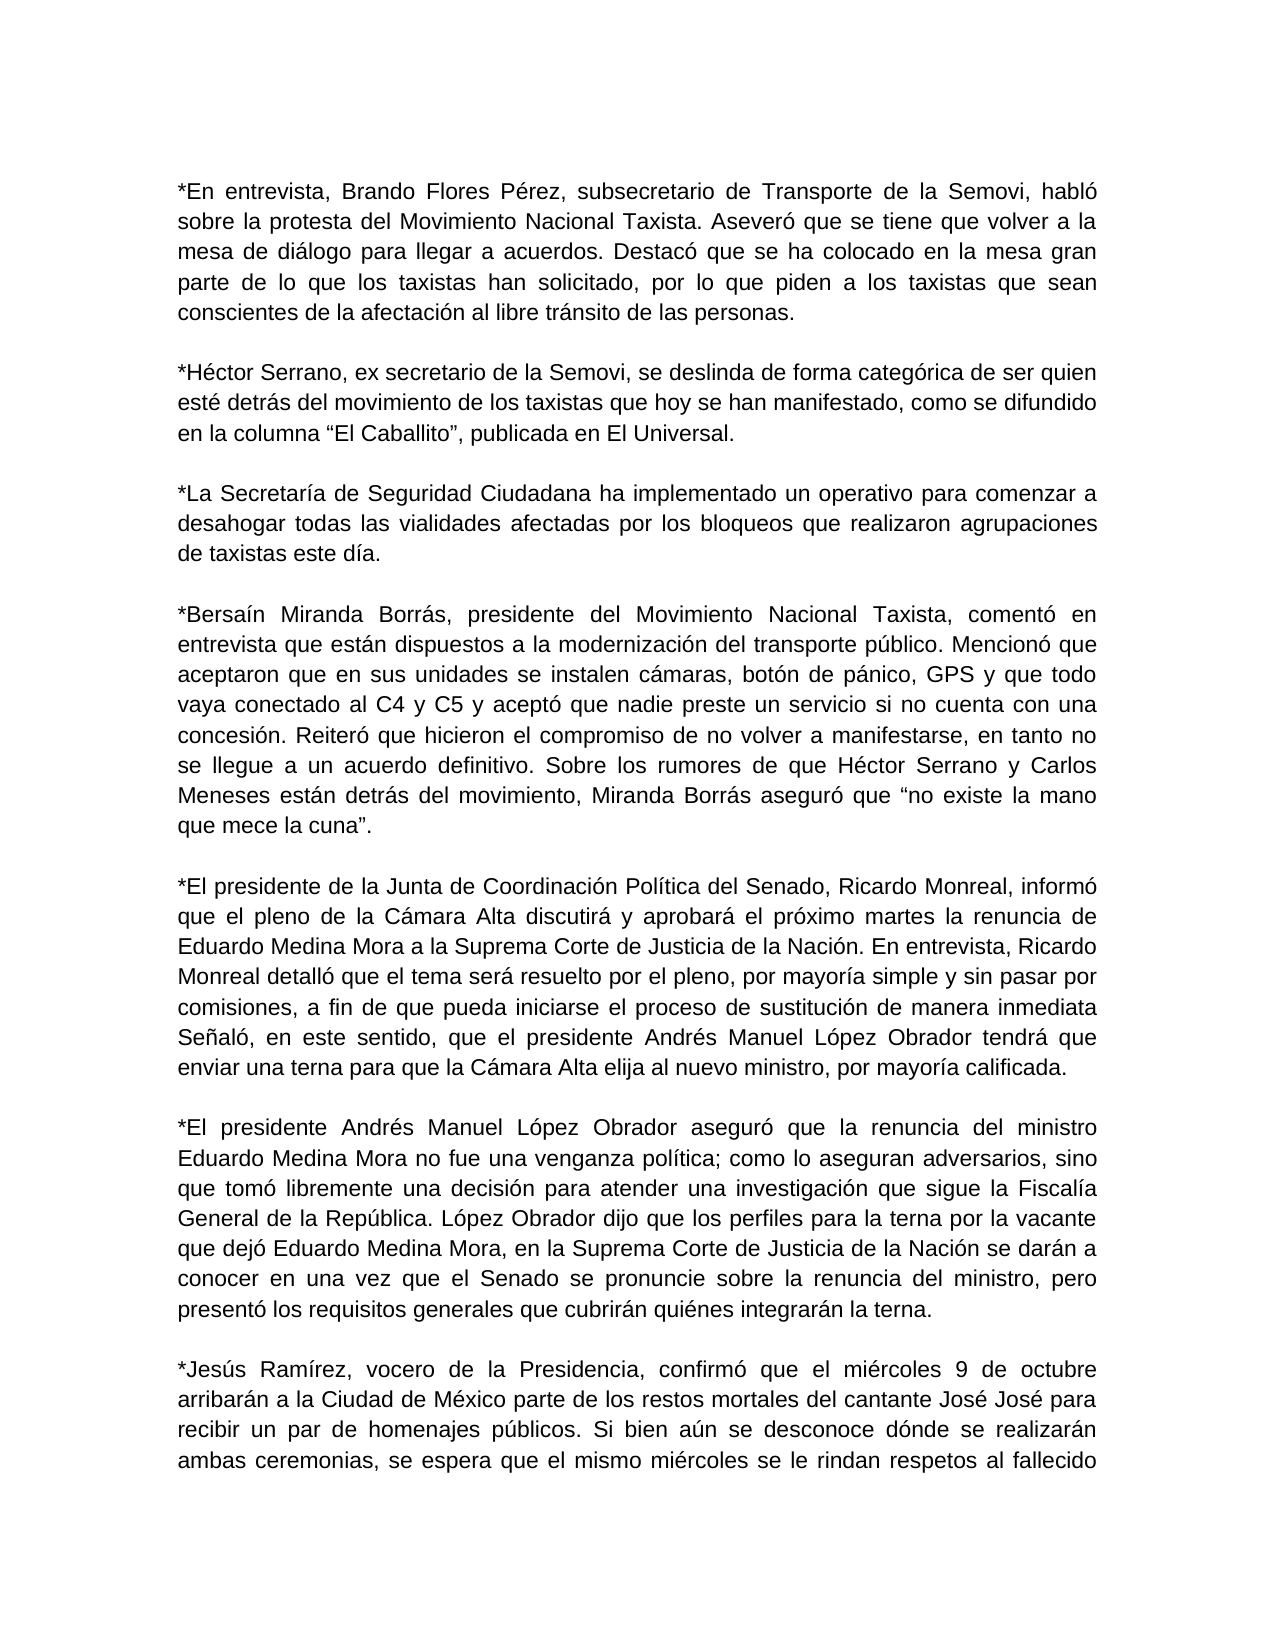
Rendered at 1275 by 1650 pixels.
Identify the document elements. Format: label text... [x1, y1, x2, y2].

text *La Secretaría de Seguridad Ciudadana ha implementado un operativo para comenzar a desahogar todas las vialidades afectadas por los bloqueos que realizaron agrupaciones de taxistas este día. [177, 480, 1098, 567]
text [177, 1356, 1098, 1473]
text *Bersaín Miranda Borrás, presidente del Movimiento Nacional Taxista, comentó en entrevista que están dispuestos a la modernización del transporte público. Mencionó que aceptaron que en sus unidades se instalen cámaras, botón de pánico, GPS y que todo vaya conectado al C4 y C5 y aceptó que nadie preste un servicio si no cuenta con una concesión. Reiteró que hicieron el compromiso de no volver a manifestarse, en tanto no se llegue a un acuerdo definitivo. Sobre los rumores de que Héctor Serrano y Carlos Meneses están detrás del movimiento, Miranda Borrás aseguró que “no existe la mano que mece la cuna”. [177, 601, 1098, 838]
text *El presidente Andrés Manuel López Obrador aseguró que la renuncia del ministro Eduardo Medina Mora no fue una venganza política; como lo aseguran adversarios, sino que tomó libremente una decisión para atender una investigación que sigue la Fiscalía General de la República. López Obrador dijo que los perfiles para la terna por la vacante que dejó Eduardo Medina Mora, en la Suprema Corte de Justicia de la Nación se darán a conocer en una vez que el Senado se pronuncie sobre la renuncia del ministro, pero presentó los requisitos generales que cubrirán quiénes integrarán la terna. [177, 1114, 1098, 1322]
text *Héctor Serrano, ex secretario de la Semovi, se deslinda de forma categórica de ser quien esté detrás del movimiento de los taxistas que hoy se han manifestado, como se difundido en la columna “El Caballito”, publicada en El Universal. [177, 359, 1098, 446]
text *El presidente de la Junta de Coordinación Política del Senado, Ricardo Monreal, informó que el pleno de la Cámara Alta discutirá y aprobará el próximo martes la renuncia de Eduardo Medina Mora a la Suprema Corte de Justicia de la Nación. En entrevista, Ricardo Monreal detalló que el tema será resuelto por el pleno, por mayoría simple y sin pasar por comisiones, a fin de que pueda iniciarse el proceso de sustitución de manera inmediata Señaló, en este sentido, que el presidente Andrés Manuel López Obrador tendrá que enviar una terna para que la Cámara Alta elija al nuevo ministro, por mayoría calificada. [177, 873, 1098, 1080]
text *En entrevista, Brando Flores Pérez, subsecretario de Transporte de la Semovi, habló sobre la protesta del Movimiento Nacional Taxista. Aseveró que se tiene que volver a la mesa de diálogo para llegar a acuerdos. Destacó que se ha colocado en la mesa gran parte de lo que los taxistas han solicitado, por lo que piden a los taxistas que sean conscientes de la afectación al libre tránsito de las personas. [177, 178, 1098, 325]
